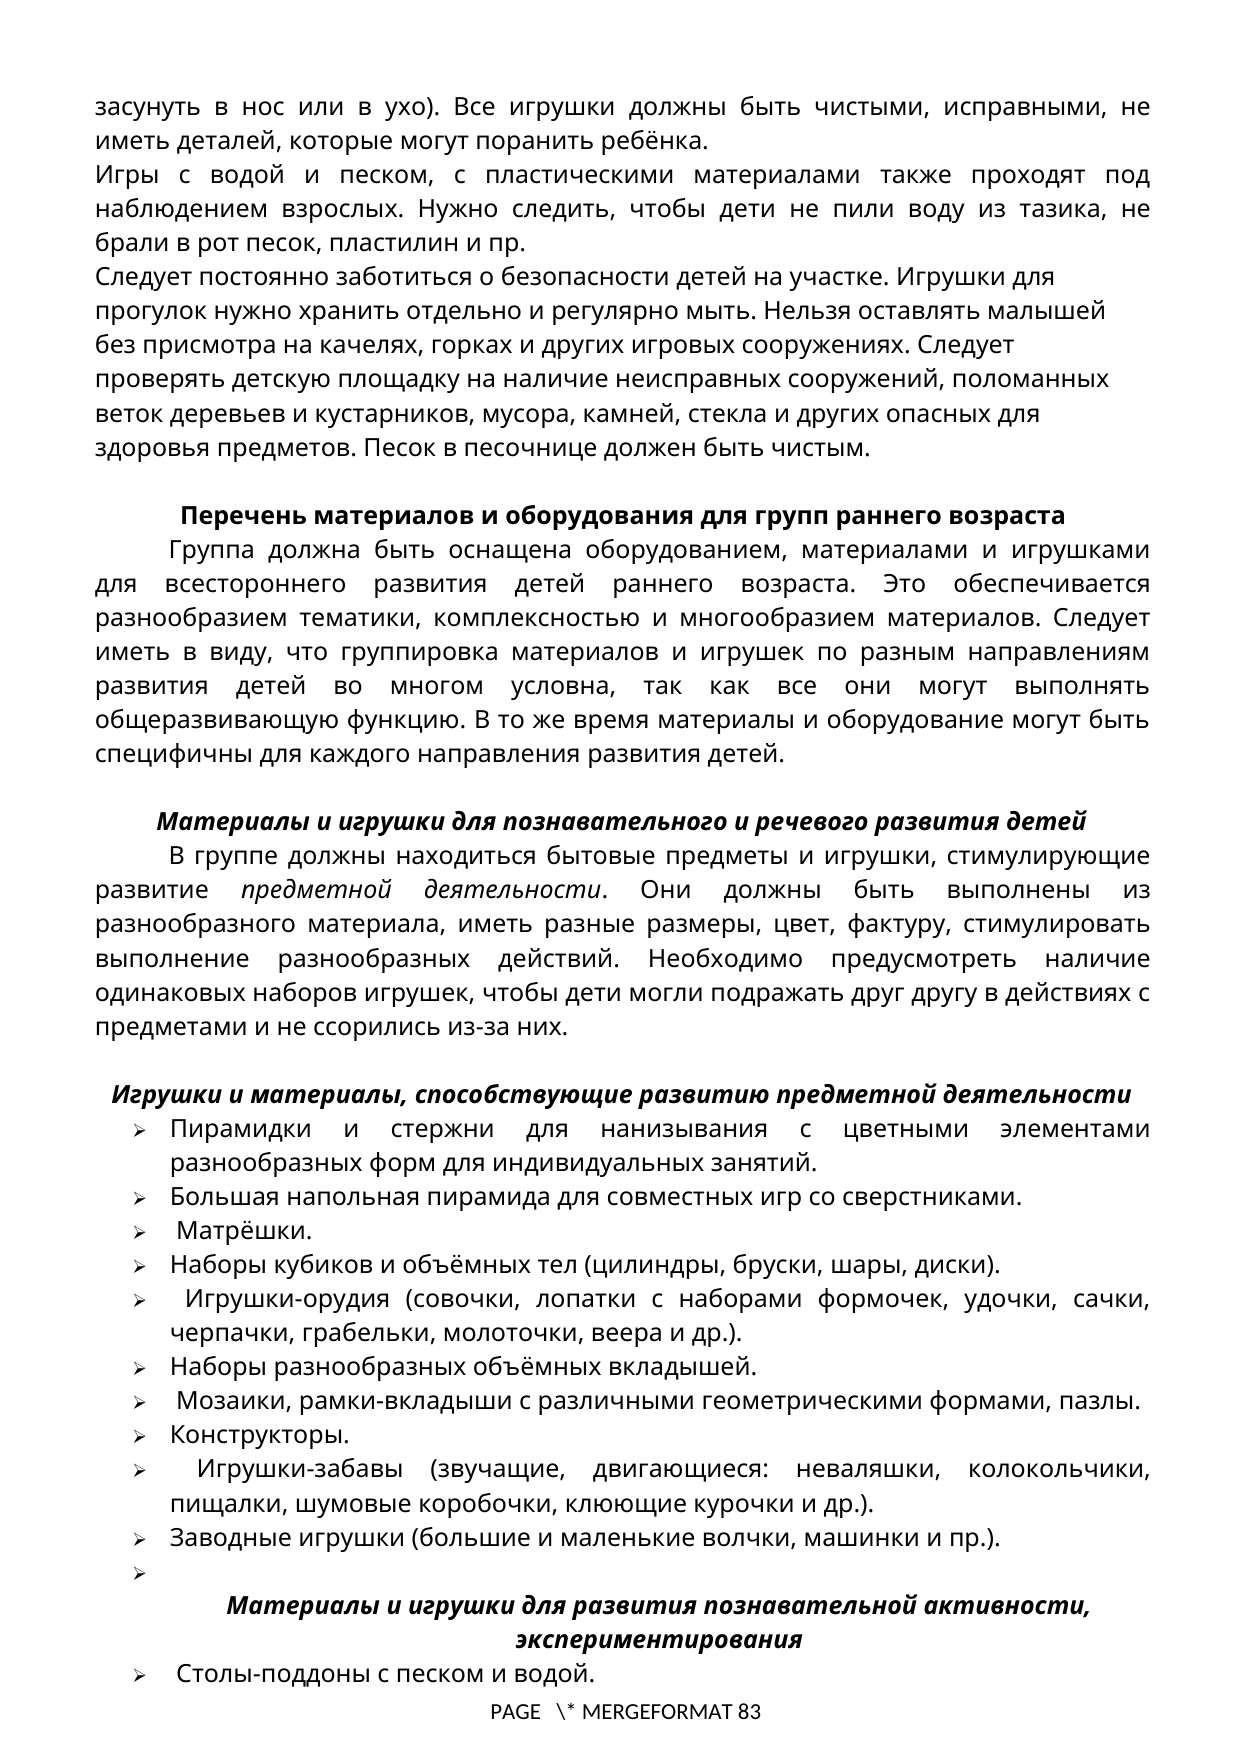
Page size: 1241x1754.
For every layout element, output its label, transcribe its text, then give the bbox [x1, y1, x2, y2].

list Пирамидки и стержни для нанизывания с цветными элементами разнообразных форм для индивидуальных занятий. [132, 1111, 1152, 1179]
text Материалы и игрушки для познавательного и речевого развития детей [94, 804, 1152, 838]
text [94, 89, 1152, 157]
list Игрушки-орудия (совочки, лопатки с наборами формочек, удочки, сачки, черпачки, грабельки, молоточки, веера и др.). [132, 1281, 1152, 1349]
list Наборы разнообразных объёмных вкладышей. [132, 1349, 1152, 1383]
text Игры с водой и песком, с пластическими материалами также проходят под наблюдением взрослых. Нужно следить, чтобы дети не пили воду из тазика, не брали в рот песок, пластилин и пр. [94, 157, 1152, 259]
text Группа должна быть оснащена оборудованием, материалами и игрушками для всестороннего развития детей раннего возраста. Это обеспечивается разнообразием тематики, комплексностью и многообразием материалов. Следует иметь в виду, что группировка материалов и игрушек по разным направлениям развития детей во многом условна, так как все они могут выполнять общеразвивающую функцию. В то же время материалы и оборудование могут быть специфичны для каждого направления развития детей. [94, 531, 1152, 770]
list Матрёшки. [132, 1213, 1152, 1247]
list Большая напольная пирамида для совместных игр со сверстниками. [132, 1179, 1152, 1213]
list Заводные игрушки (большие и маленькие волчки, машинки и пр.). [132, 1519, 1152, 1553]
text В группе должны находиться бытовые предметы и игрушки, стимулирующие развитие предметной деятельности. Они должны быть выполнены из разнообразного материала, иметь разные размеры, цвет, фактуру, стимулировать выполнение разнообразных действий. Необходимо предусмотреть наличие одинаковых наборов игрушек, чтобы дети могли подражать друг другу в действиях с предметами и не ссорились из-за них. [94, 838, 1152, 1042]
text Перечень материалов и оборудования для групп раннего возраста [94, 497, 1152, 531]
list Мозаики, рамки-вкладыши с различными геометрическими формами, пазлы. [132, 1383, 1152, 1417]
list Игрушки-забавы (звучащие, двигающиеся: неваляшки, колокольчики, пищалки, шумовые коробочки, клюющие курочки и др.). [132, 1451, 1152, 1519]
text Игрушки и материалы, способствующие развитию предметной деятельности [94, 1076, 1152, 1111]
list Наборы кубиков и объёмных тел (цилиндры, бруски, шары, диски). [132, 1247, 1152, 1281]
list Конструкторы. [132, 1417, 1152, 1451]
list Материалы и игрушки для развития познавательной активности, экспериментирования [169, 1587, 1152, 1656]
text Следует постоянно заботиться о безопасности детей на участке. Игрушки для прогулок нужно хранить отдельно и регулярно мыть. Нельзя оставлять малышей без присмотра на качелях, горках и других игровых сооружениях. Следует проверять детскую площадку на наличие неисправных сооружений, поломанных веток деревьев и кустарников, мусора, камней, стекла и других опасных для здоровья предметов. Песок в песочнице должен быть чистым. [94, 259, 1152, 463]
list Столы-поддоны с песком и водой. [132, 1656, 1152, 1689]
